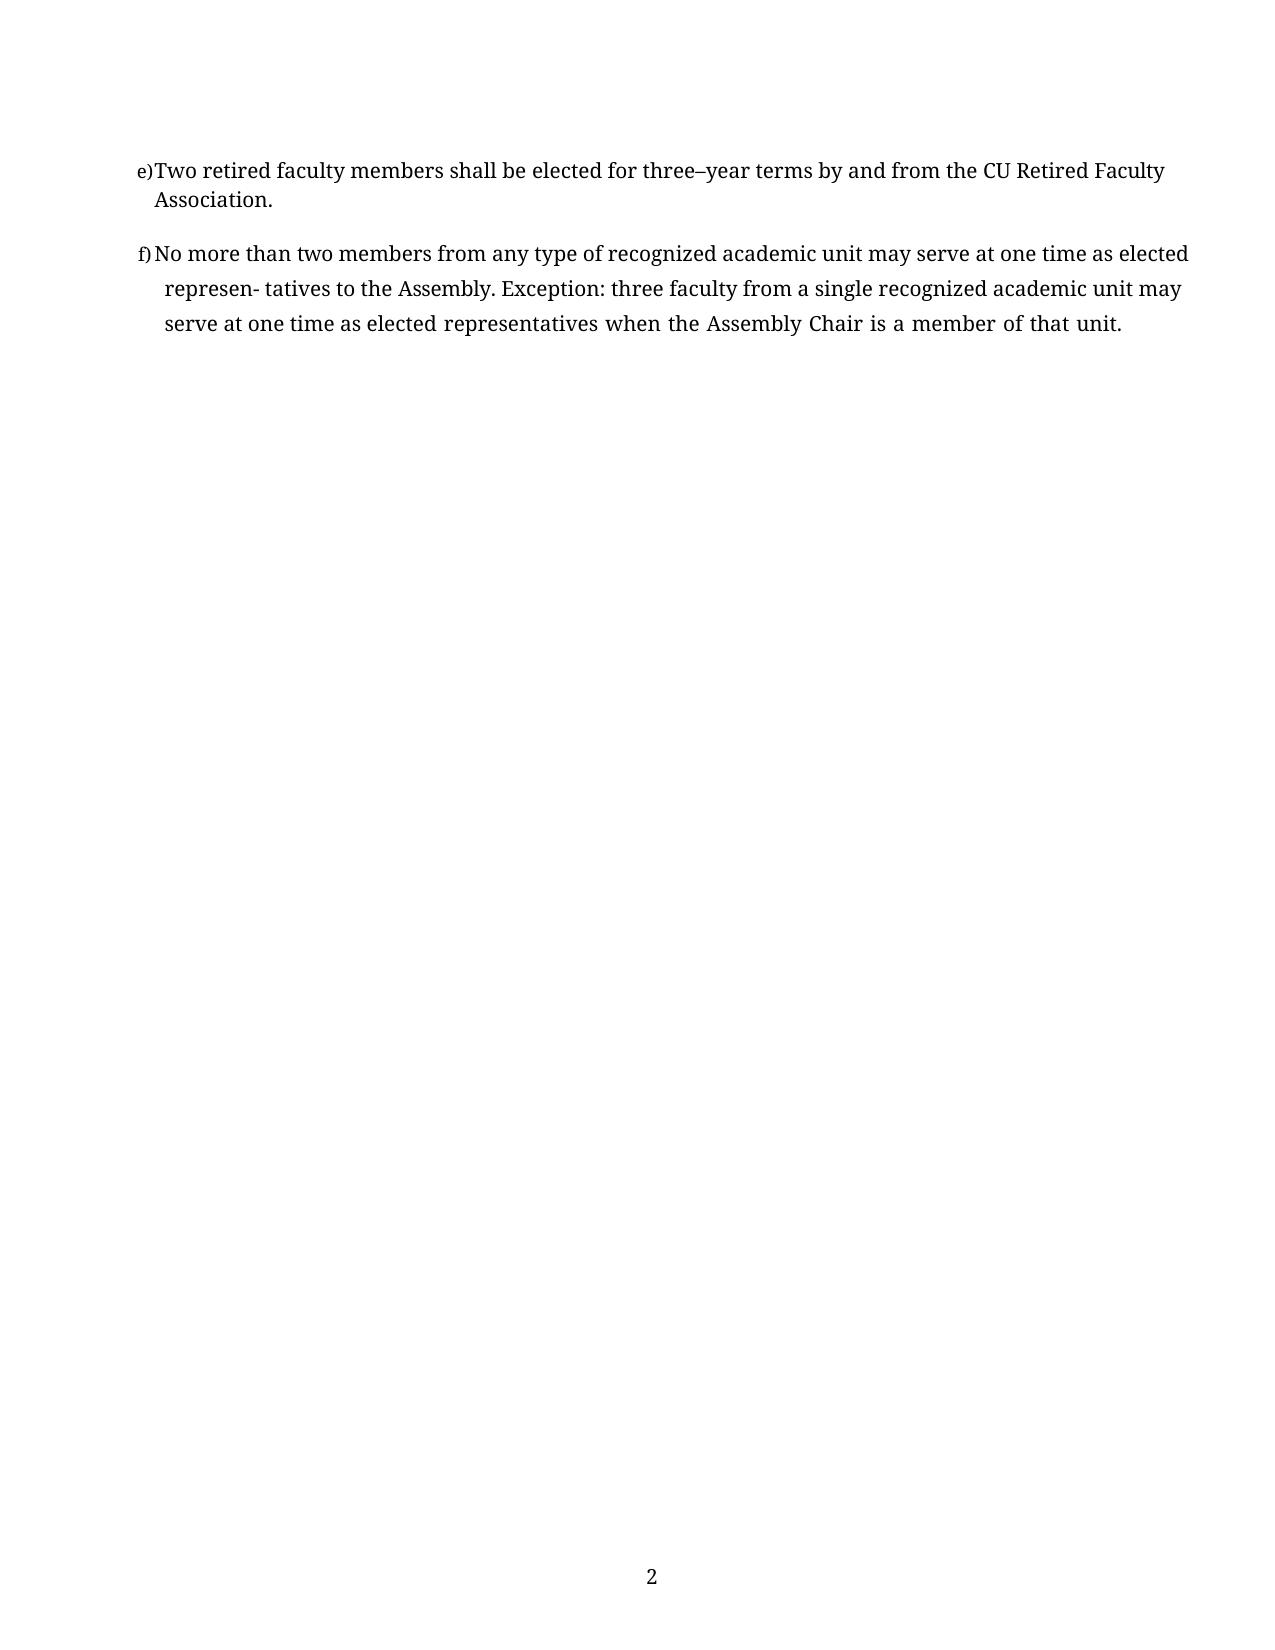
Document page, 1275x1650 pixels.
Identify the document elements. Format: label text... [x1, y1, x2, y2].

list No more than two members from any type of recognized academic unit may serve at one time as elected represen- tatives to the Assembly. Exception: three faculty from a single recognized academic unit may serve at one time as elected representatives when the Assembly Chair is a member of that unit. [138, 239, 1200, 337]
list Two retired faculty members shall be elected for three–year terms by and from the CU Retired Faculty Association. [137, 156, 1212, 213]
